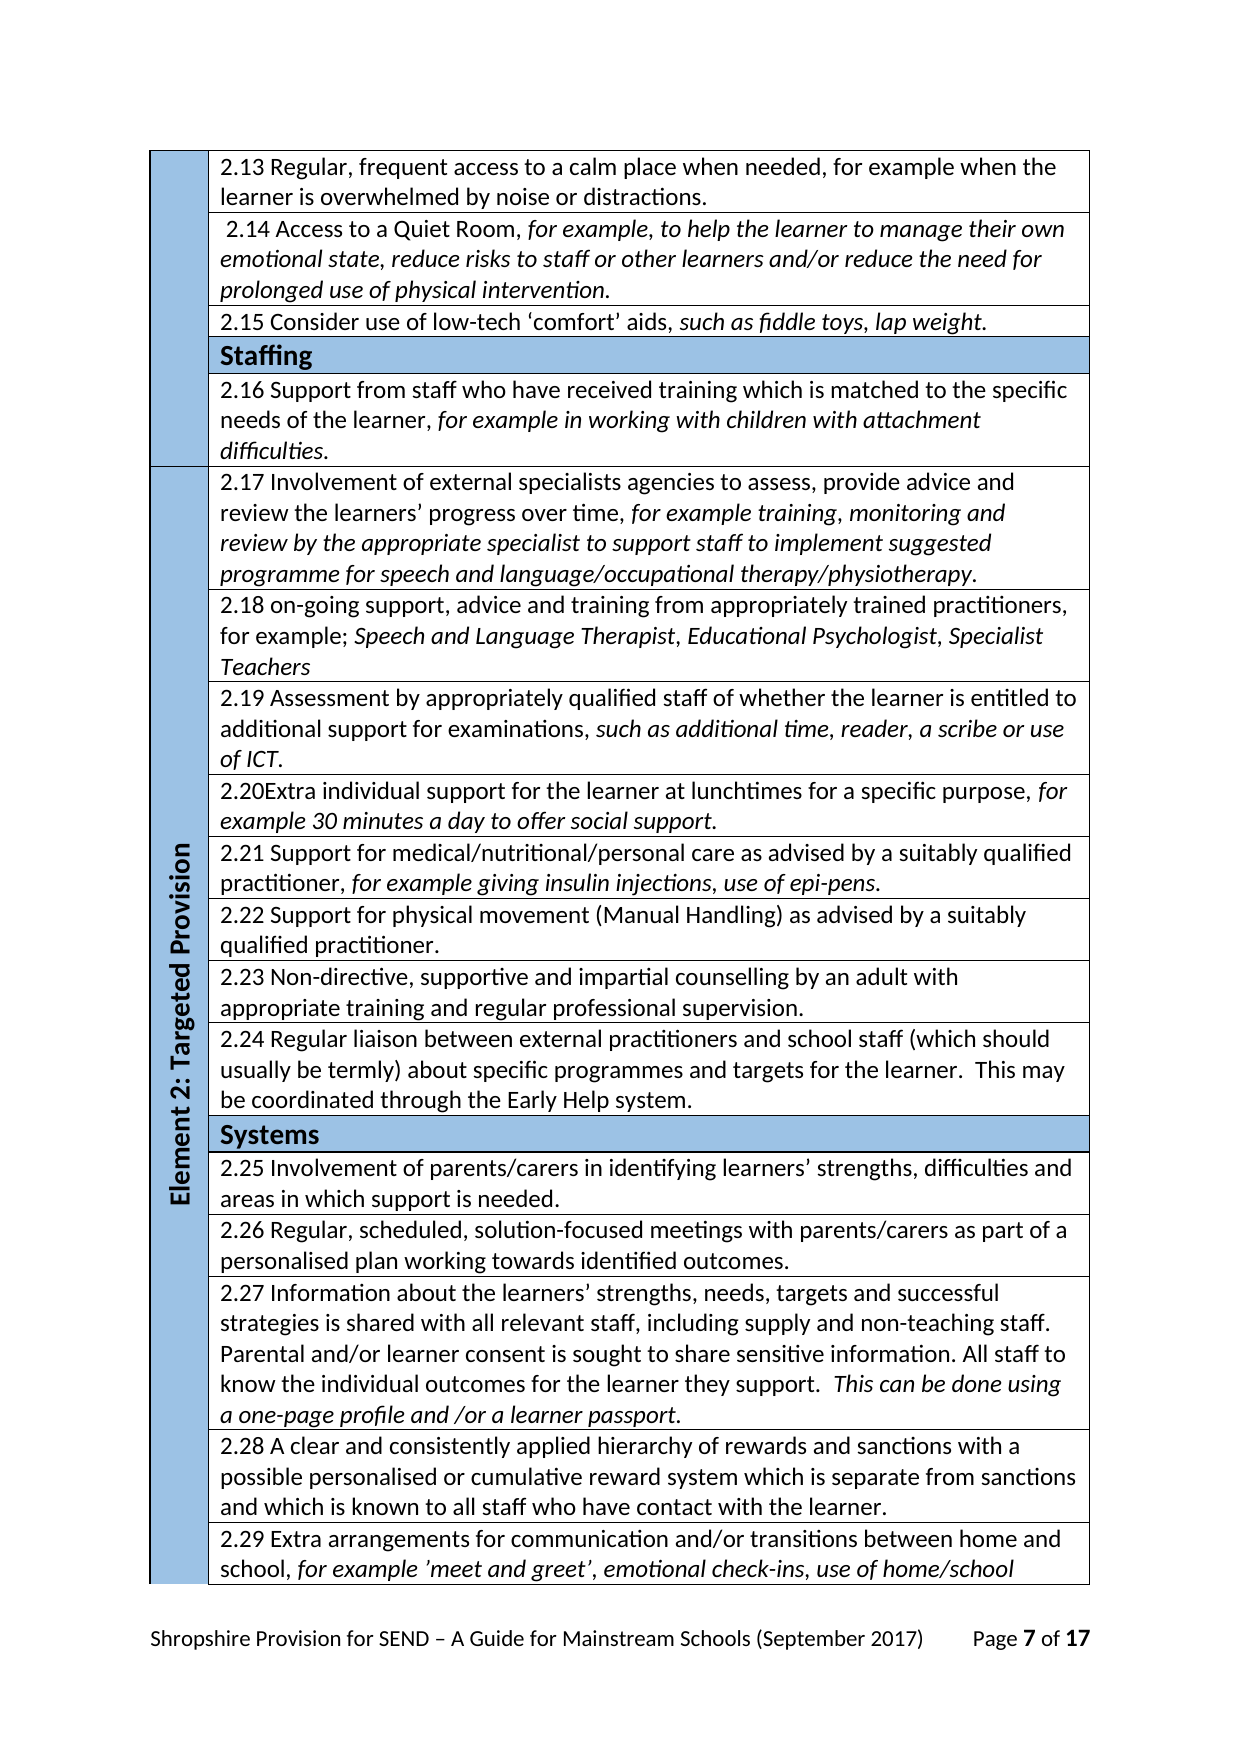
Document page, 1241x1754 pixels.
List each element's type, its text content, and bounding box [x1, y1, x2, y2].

table_cell 2.14 Access to a Quiet Room, for example, to help the learner to manage their own emotional state, reduce risks to staff or other learners and/or reduce the need for prolonged use of physical intervention. [209, 213, 1089, 305]
table_cell 2.26 Regular, scheduled, solution-focused meetings with parents/carers as part of a personalised plan working towards identified outcomes. [209, 1215, 1089, 1276]
table_cell 2.18 on-going support, advice and training from appropriately trained practitioners, for example; Speech and Language Therapist, Educational Psychologist, Specialist Teachers [209, 590, 1089, 681]
table_cell 2.21 Support for medical/nutritional/personal care as advised by a suitably qualified practitioner, for example giving insulin injections, use of epi-pens. [209, 837, 1089, 898]
table_cell 2.15 Consider use of low-tech ‘comfort’ aids, such as fiddle toys, lap weight. [209, 306, 1089, 336]
table_cell 2.25 Involvement of parents/carers in identifying learners’ strengths, difficulties and areas in which support is needed. [209, 1153, 1089, 1213]
table_cell Systems [209, 1116, 1089, 1151]
table_cell 2.24 Regular liaison between external practitioners and school staff (which should usually be termly) about specific programmes and targets for the learner. This may be coordinated through the Early Help system. [209, 1023, 1089, 1115]
table_cell Element 2: Targeted Provision [151, 467, 208, 1584]
table_cell 2.27 Information about the learners’ strengths, needs, targets and successful strategies is shared with all relevant staff, including supply and non-teaching staff. Parental and/or learner consent is sought to share sensitive information. All staff to know the individual outcomes for the learner they support. This can be done using a one-page profile and /or a learner passport. [209, 1277, 1089, 1429]
table_cell 2.22 Support for physical movement (Manual Handling) as advised by a suitably qualified practitioner. [209, 899, 1089, 960]
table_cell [209, 1523, 1089, 1584]
table_cell 2.13 Regular, frequent access to a calm place when needed, for example when the learner is overwhelmed by noise or distractions. [209, 151, 1089, 212]
table_cell 2.23 Non-directive, supportive and impartial counselling by an adult with appropriate training and regular professional supervision. [209, 961, 1089, 1022]
table_cell 2.17 Involvement of external specialists agencies to assess, provide advice and review the learners’ progress over time, for example training, monitoring and review by the appropriate specialist to support staff to implement suggested programme for speech and language/occupational therapy/physiotherapy. [209, 467, 1089, 589]
table_cell 2.20Extra individual support for the learner at lunchtimes for a specific purpose, for example 30 minutes a day to offer social support. [209, 775, 1089, 836]
table_cell 2.16 Support from staff who have received training which is matched to the specific needs of the learner, for example in working with children with attachment difficulties. [209, 374, 1089, 466]
table_cell 2.28 A clear and consistently applied hierarchy of rewards and sanctions with a possible personalised or cumulative reward system which is separate from sanctions and which is known to all staff who have contact with the learner. [209, 1430, 1089, 1522]
table_cell 2.19 Assessment by appropriately qualified staff of whether the learner is entitled to additional support for examinations, such as additional time, reader, a scribe or use of ICT. [209, 682, 1089, 774]
table_cell Staffing [209, 337, 1089, 373]
